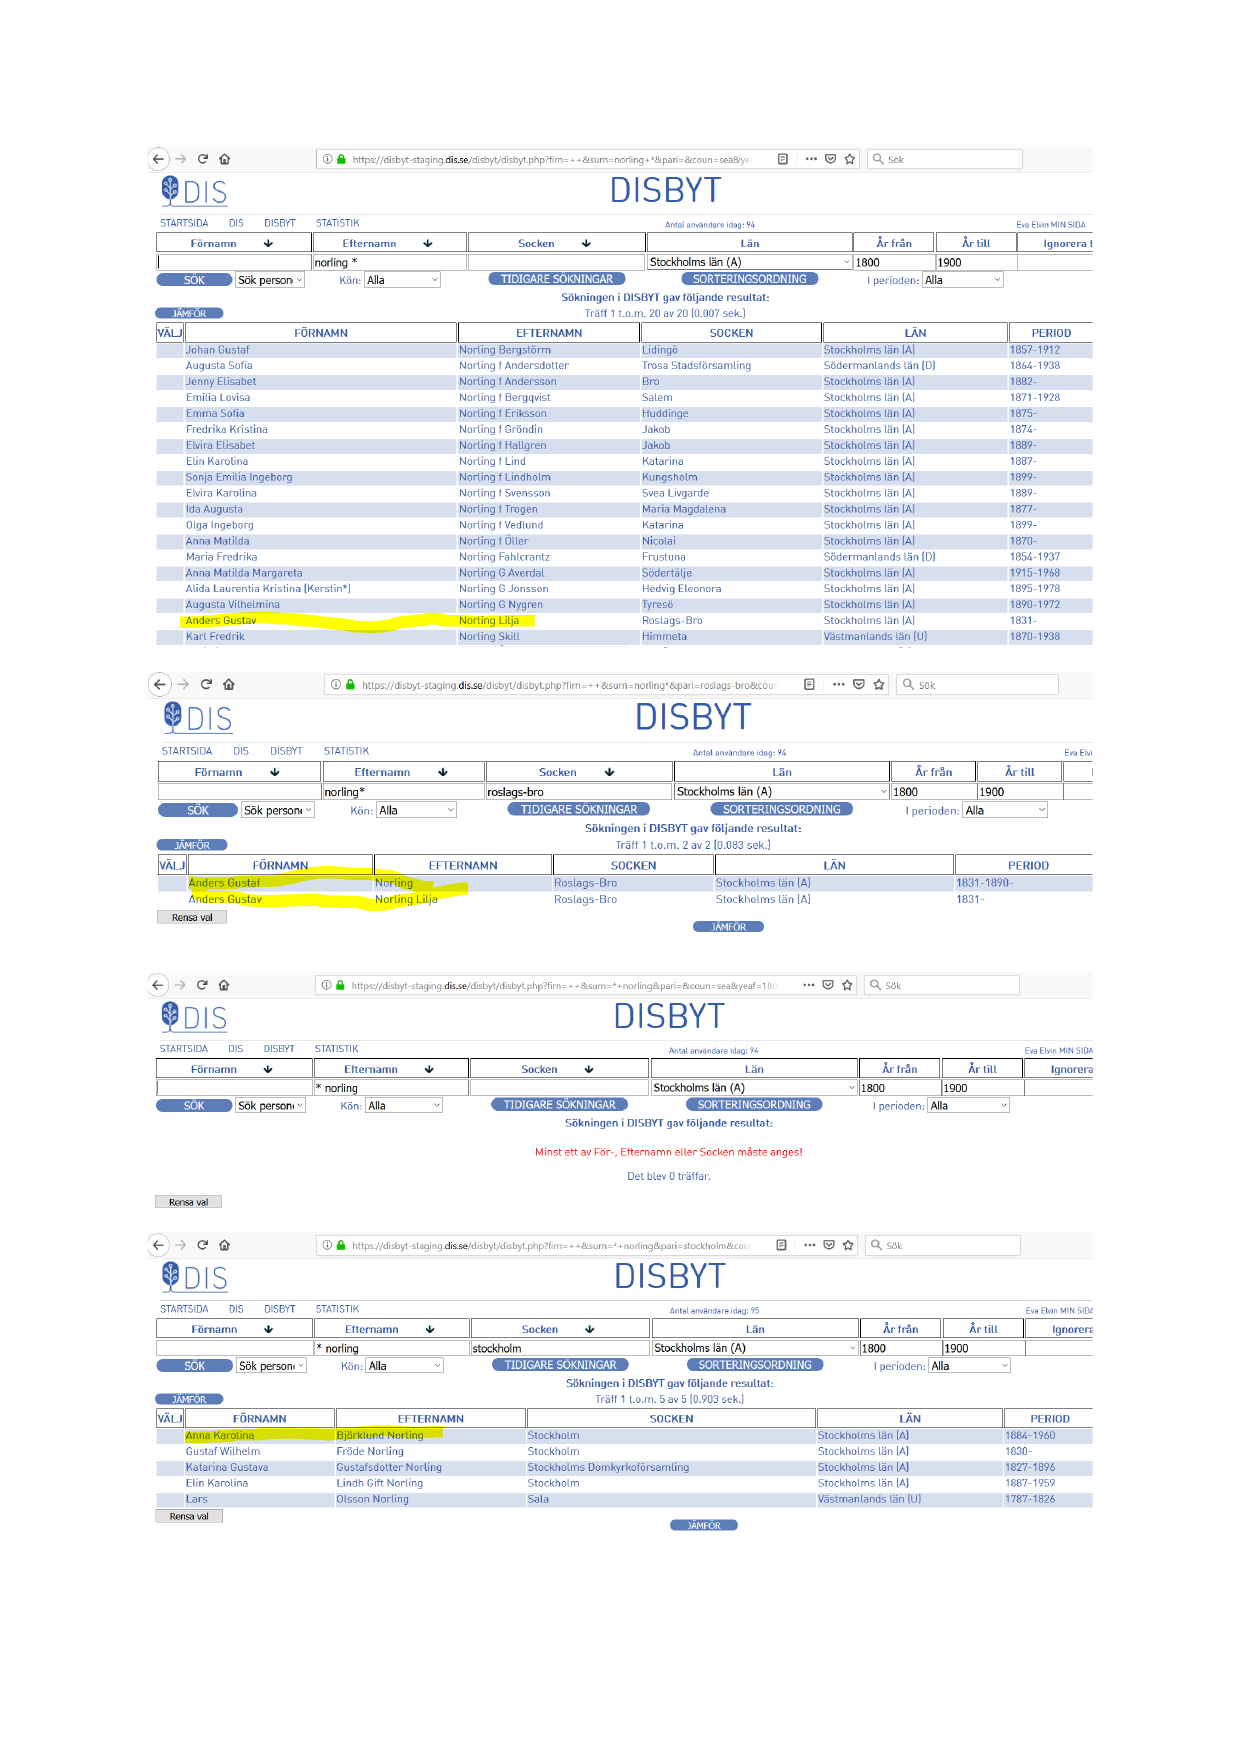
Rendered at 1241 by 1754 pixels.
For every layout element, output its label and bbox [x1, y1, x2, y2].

picture [147, 672, 1093, 948]
picture [147, 147, 1093, 648]
picture [147, 1232, 1093, 1538]
picture [147, 972, 1093, 1208]
